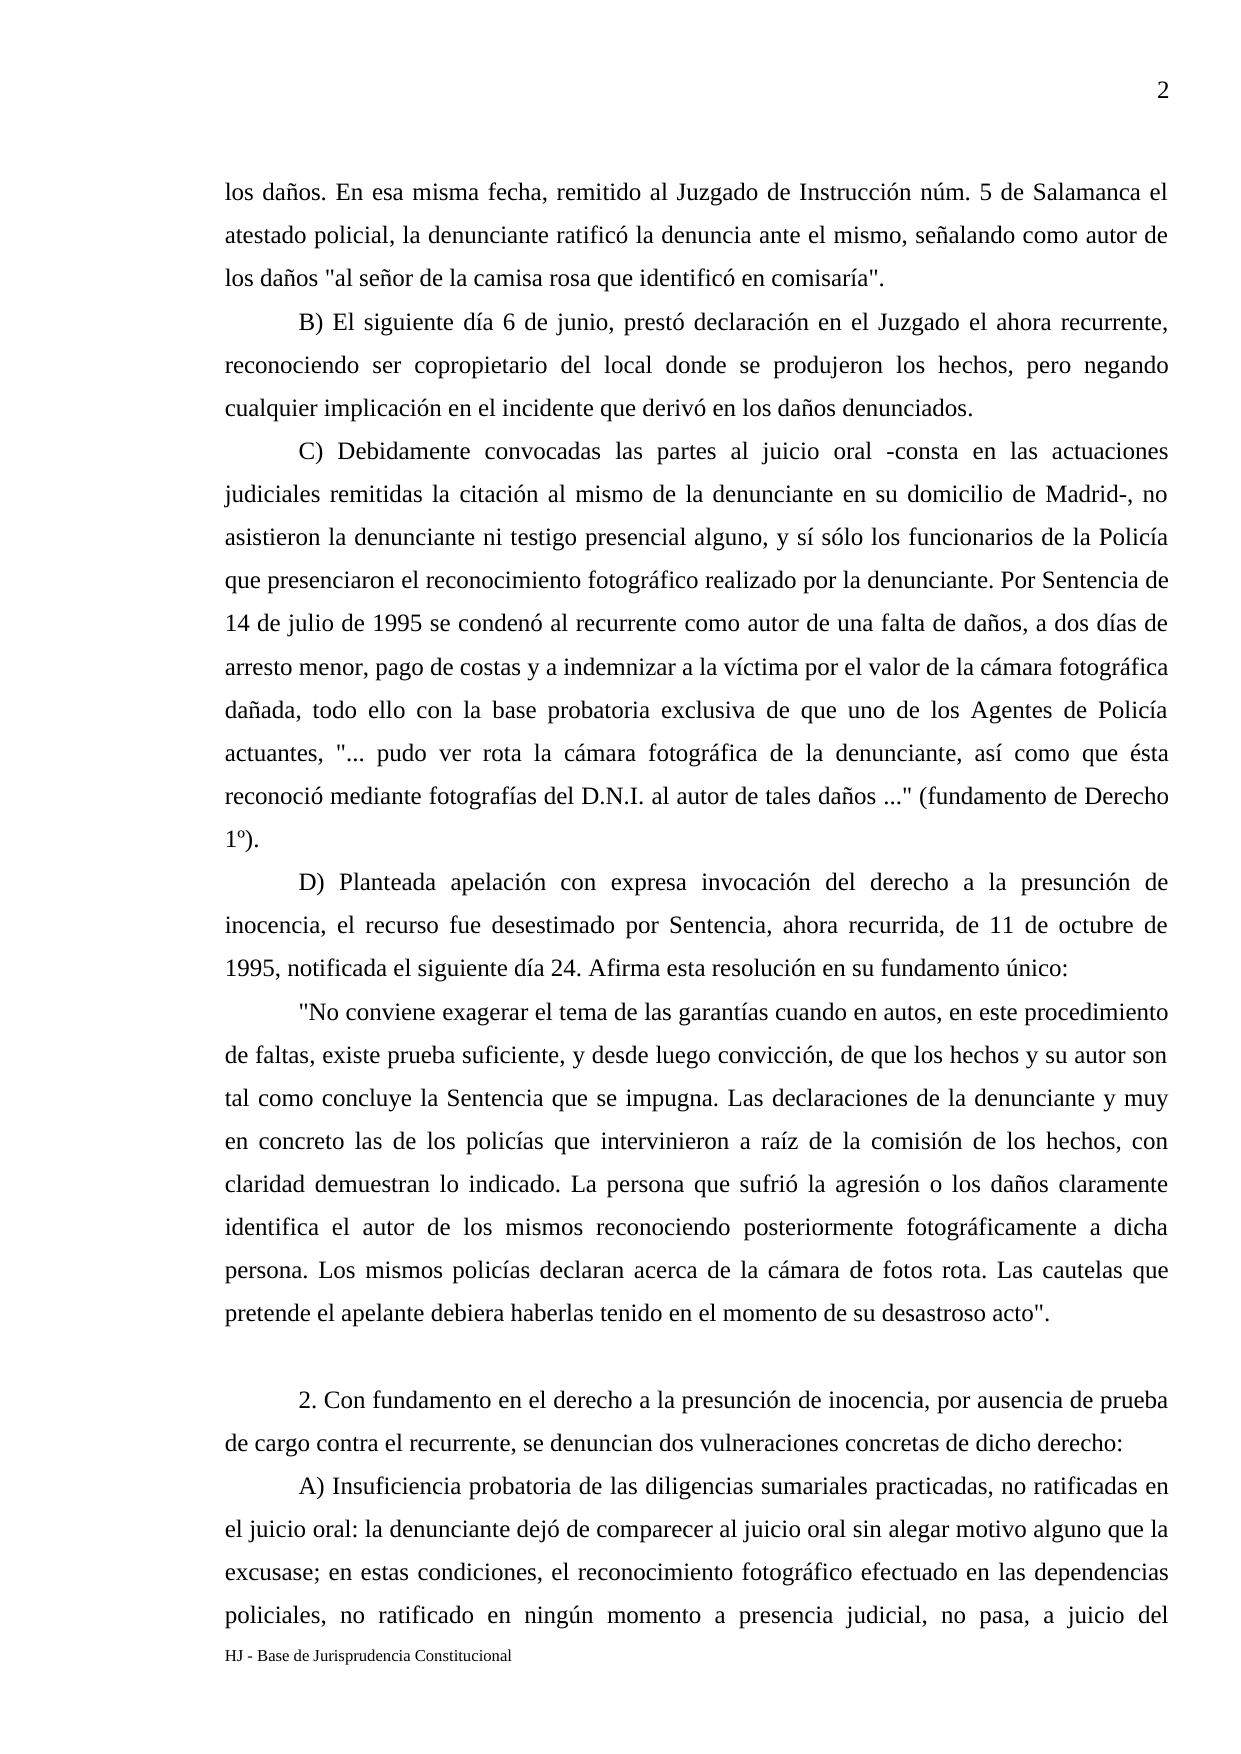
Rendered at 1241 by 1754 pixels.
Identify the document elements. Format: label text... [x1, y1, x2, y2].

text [224, 1471, 1169, 1629]
text "No conviene exagerar el tema de las garantías cuando en autos, en este procedimiento de faltas, existe prueba suficiente, y desde luego convicción, de que los hechos y su autor son tal como concluye la Sentencia que se impugna. Las declaraciones de la denunciante y muy en concreto las de los policías que intervinieron a raíz de la comisión de los hechos, con claridad demuestran lo indicado. La persona que sufrió la agresión o los daños claramente identifica el autor de los mismos reconociendo posteriormente fotográficamente a dicha persona. Los mismos policías declaran acerca de la cámara de fotos rota. Las cautelas que pretende el apelante debiera haberlas tenido en el momento de su desastroso acto". [224, 997, 1169, 1327]
text C) Debidamente convocadas las partes al juicio oral -consta en las actuaciones judiciales remitidas la citación al mismo de la denunciante en su domicilio de Madrid-, no asistieron la denunciante ni testigo presencial alguno, y sí sólo los funcionarios de la Policía que presenciaron el reconocimiento fotográfico realizado por la denunciante. Por Sentencia de 14 de julio de 1995 se condenó al recurrente como autor de una falta de daños, a dos días de arresto menor, pago de costas y a indemnizar a la víctima por el valor de la cámara fotográfica dañada, todo ello con la base probatoria exclusiva de que uno de los Agentes de Policía actuantes, "... pudo ver rota la cámara fotográfica de la denunciante, así como que ésta reconoció mediante fotografías del D.N.I. al autor de tales daños ..." (fundamento de Derecho 1º). [224, 436, 1169, 853]
text B) El siguiente día 6 de junio, prestó declaración en el Juzgado el ahora recurrente, reconociendo ser copropietario del local donde se produjeron los hechos, pero negando cualquier implicación en el incidente que derivó en los daños denunciados. [224, 307, 1169, 422]
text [224, 177, 1169, 292]
text 2. Con fundamento en el derecho a la presunción de inocencia, por ausencia de prueba de cargo contra el recurrente, se denuncian dos vulneraciones concretas de dicho derecho: [224, 1385, 1169, 1457]
text D) Planteada apelación con expresa invocación del derecho a la presunción de inocencia, el recurso fue desestimado por Sentencia, ahora recurrida, de 11 de octubre de 1995, notificada el siguiente día 24. Afirma esta resolución en su fundamento único: [224, 867, 1169, 982]
